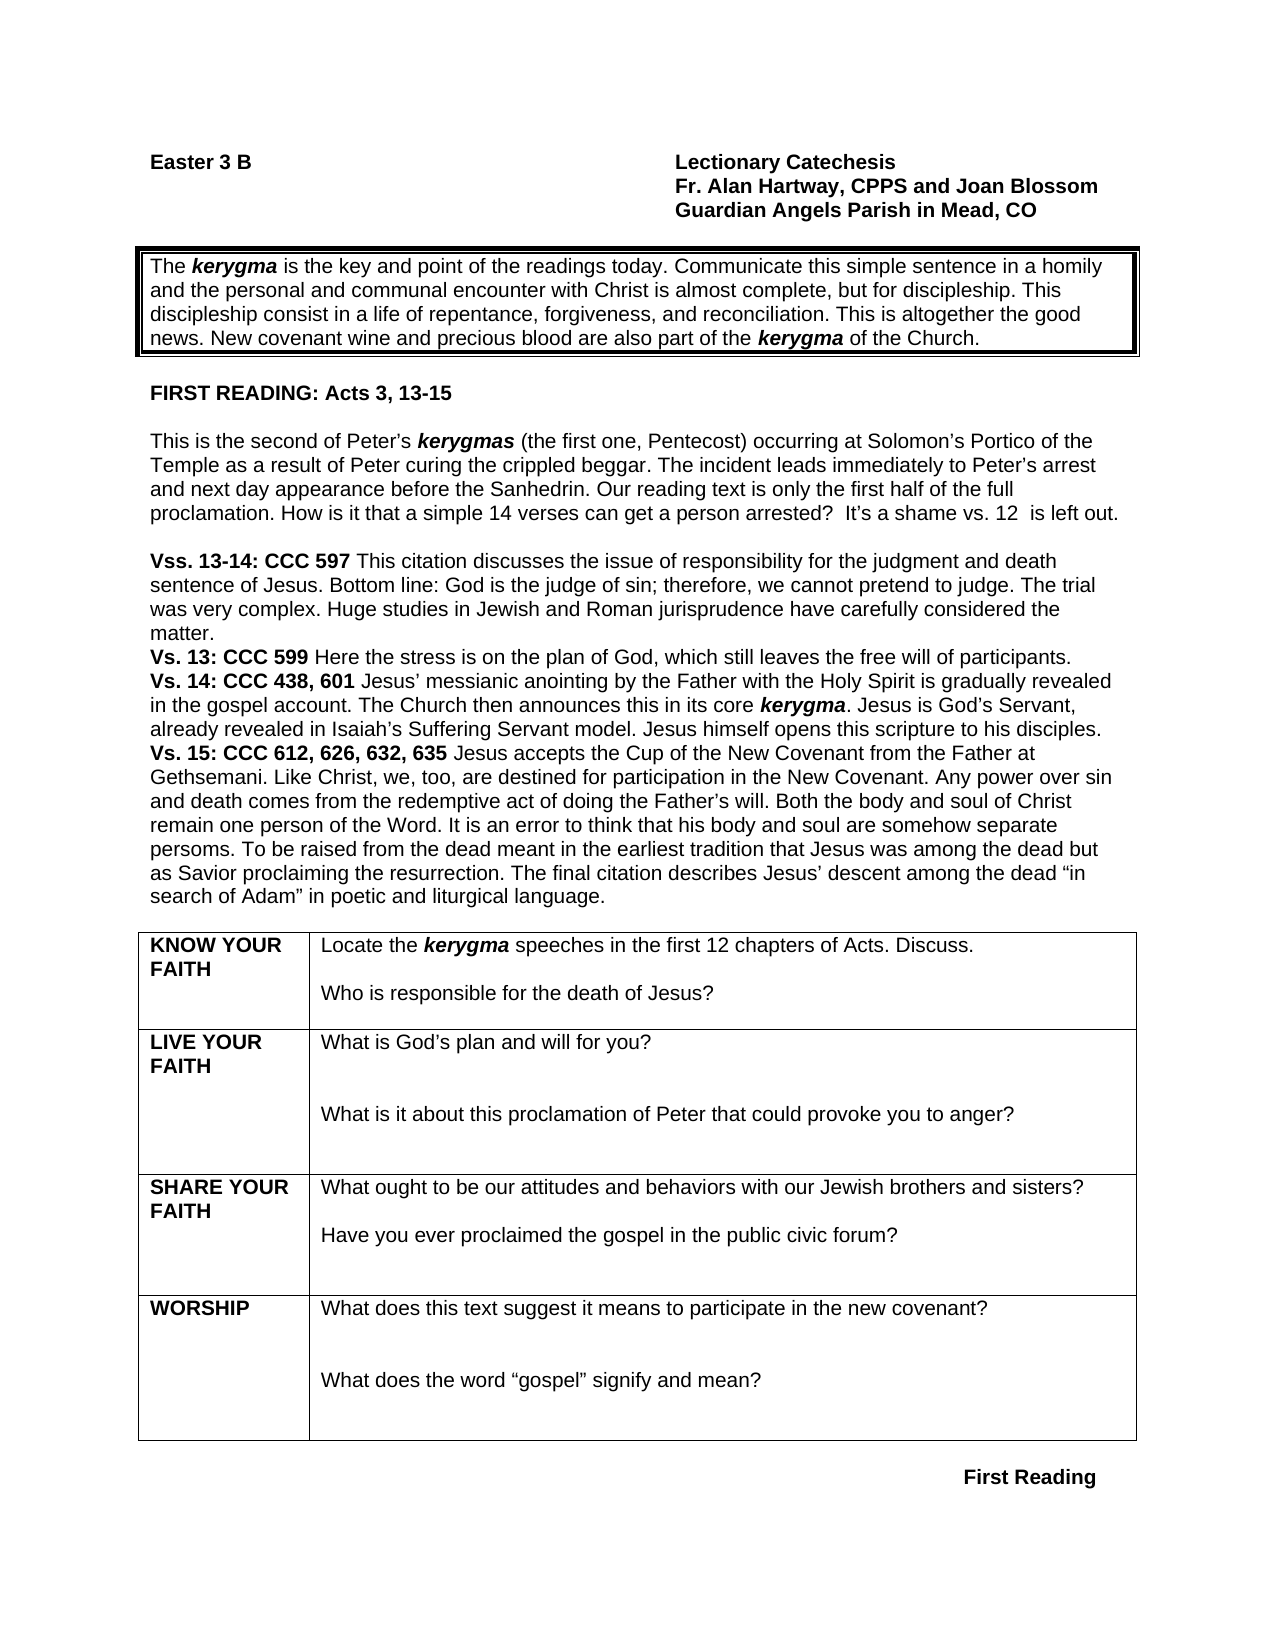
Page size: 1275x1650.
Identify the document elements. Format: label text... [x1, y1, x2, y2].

table_header KNOW YOUR FAITH [139, 933, 309, 1029]
text FIRST READING: Acts 3, 13-15 [150, 381, 1125, 405]
text Vs. 14: CCC 438, 601 Jesus’ messianic anointing by the Father with the Holy Spirit is gradually revealed in the gospel account. The Church then announces this in its core kerygma. Jesus is God’s Servant, already revealed in Isaiah’s Suffering Servant model. Jesus himself opens this scripture to his disciples. [150, 669, 1125, 741]
table_header Locate the kerygma speeches in the first 12 chapters of Acts. Discuss. Who is responsible for the death of Jesus? [310, 933, 1136, 1029]
text Vss. 13-14: CCC 597 This citation discusses the issue of responsibility for the judgment and death sentence of Jesus. Bottom line: God is the judge of sin; therefore, we cannot pretend to judge. The trial was very complex. Huge studies in Jewish and Roman jurisprudence have carefully considered the matter. [150, 549, 1125, 645]
text Fr. Alan Hartway, CPPS and Joan Blossom [150, 174, 1125, 198]
text Vs. 15: CCC 612, 626, 632, 635 Jesus accepts the Cup of the New Covenant from the Father at Gethsemani. Like Christ, we, too, are destined for participation in the New Covenant. Any power over sin and death comes from the redemptive act of doing the Father’s will. Both the body and soul of Christ remain one person of the Word. It is an error to think that his body and soul are somehow separate persoms. To be raised from the dead meant in the earliest tradition that Jesus was among the dead but as Savior proclaiming the resurrection. The final citation describes Jesus’ descent among the dead “in search of Adam” in poetic and liturgical language. [150, 741, 1125, 908]
table_cell What ought to be our attitudes and behaviors with our Jewish brothers and sisters? Have you ever proclaimed the gospel in the public civic forum? [310, 1175, 1136, 1295]
table_header The kerygma is the key and point of the readings today. Communicate this simple sentence in a homily and the personal and communal encounter with Christ is almost complete, but for discipleship. This discipleship consist in a life of repentance, forgiveness, and reconciliation. This is altogether the good news. New covenant wine and precious blood are also part of the kerygma of the Church. [143, 254, 1132, 349]
text Vs. 13: CCC 599 Here the stress is on the plan of God, which still leaves the free will of participants. [150, 645, 1125, 669]
text First Reading [150, 1464, 1125, 1488]
table_cell LIVE YOUR FAITH [139, 1030, 309, 1174]
table_cell What does this text suggest it means to participate in the new covenant? What does the word “gospel” signify and mean? [310, 1296, 1136, 1439]
text Easter 3 B Lectionary Catechesis [150, 150, 1125, 174]
table_cell WORSHIP [139, 1296, 309, 1439]
text This is the second of Peter’s kerygmas (the first one, Pentecost) occurring at Solomon’s Portico of the Temple as a result of Peter curing the crippled beggar. The incident leads immediately to Peter’s arrest and next day appearance before the Sanhedrin. Our reading text is only the first half of the full proclamation. How is it that a simple 14 verses can get a person arrested? It’s a shame vs. 12 is left out. [150, 429, 1125, 525]
text Guardian Angels Parish in Mead, CO [150, 198, 1125, 222]
table_cell SHARE YOUR FAITH [139, 1175, 309, 1295]
table_cell What is God’s plan and will for you? What is it about this proclamation of Peter that could provoke you to anger? [310, 1030, 1136, 1174]
